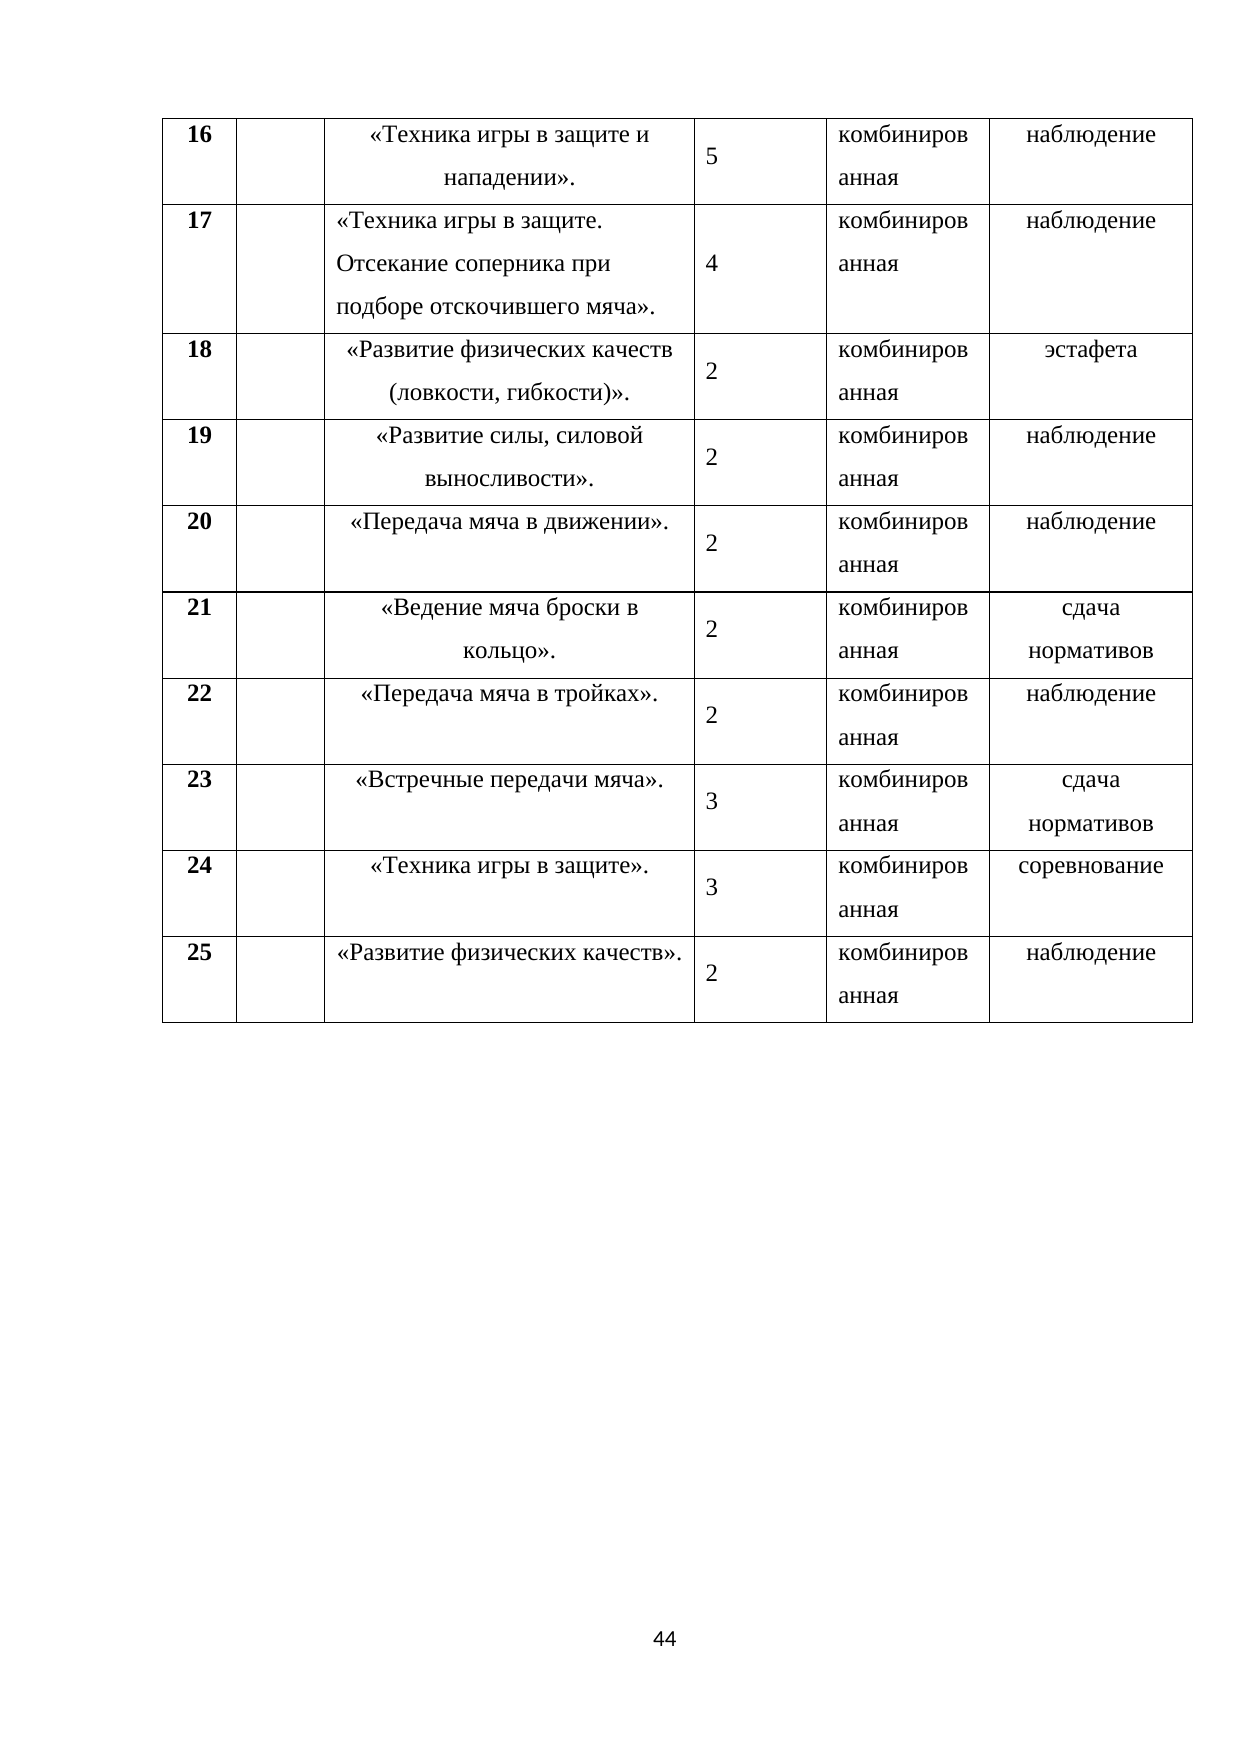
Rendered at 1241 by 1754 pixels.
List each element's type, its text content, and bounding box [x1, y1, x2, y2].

table_cell [237, 765, 324, 849]
table_cell [237, 851, 324, 936]
table_cell «Передача мяча в тройках». [325, 679, 694, 763]
table_cell соревнование [990, 851, 1192, 936]
table_cell комбинированная [827, 205, 989, 333]
table_cell 2 [695, 679, 826, 763]
table_cell «Техника игры в защите». [325, 851, 694, 936]
table_cell комбинированная [827, 506, 989, 591]
table_cell комбинированная [827, 119, 989, 204]
table_cell «Развитие физических качеств». [325, 937, 694, 1022]
table_cell 22 [163, 679, 236, 763]
table_cell комбинированная [827, 593, 989, 677]
table_cell 3 [695, 765, 826, 849]
table_cell [237, 119, 324, 204]
table_cell эстафета [990, 334, 1192, 419]
table_cell 17 [163, 205, 236, 333]
table_cell 5 [695, 119, 826, 204]
table_cell 18 [163, 334, 236, 419]
table_cell сдача нормативов [990, 593, 1192, 677]
table_cell 2 [695, 937, 826, 1022]
table_cell [237, 506, 324, 591]
table_cell [237, 420, 324, 505]
table_cell [237, 937, 324, 1022]
table_cell «Встречные передачи мяча». [325, 765, 694, 849]
table_cell 24 [163, 851, 236, 936]
table_cell [237, 593, 324, 677]
table_cell наблюдение [990, 679, 1192, 763]
table_cell [237, 334, 324, 419]
table_cell наблюдение [990, 119, 1192, 204]
table_cell 23 [163, 765, 236, 849]
table_cell наблюдение [990, 506, 1192, 591]
table_cell [237, 679, 324, 763]
table_cell 16 [163, 119, 236, 204]
table_cell 20 [163, 506, 236, 591]
table_cell «Передача мяча в движении». [325, 506, 694, 591]
table_cell комбинированная [827, 334, 989, 419]
table_cell комбинированная [827, 765, 989, 849]
table_cell комбинированная [827, 679, 989, 763]
table_cell «Развитие физических качеств (ловкости, гибкости)». [325, 334, 694, 419]
table_cell 4 [695, 205, 826, 333]
table_cell 3 [695, 851, 826, 936]
table_cell комбинированная [827, 851, 989, 936]
table_cell «Развитие силы, силовой выносливости». [325, 420, 694, 505]
table_cell 19 [163, 420, 236, 505]
table_cell «Техника игры в защите. Отсекание соперника при подборе отскочившего мяча». [325, 205, 694, 333]
table_cell 2 [695, 506, 826, 591]
table_cell [237, 205, 324, 333]
table_cell наблюдение [990, 937, 1192, 1022]
table_cell наблюдение [990, 205, 1192, 333]
table_cell «Ведение мяча броски в кольцо». [325, 593, 694, 677]
table_cell наблюдение [990, 420, 1192, 505]
table_cell «Техника игры в защите и нападении». [325, 119, 694, 204]
table_cell 25 [163, 937, 236, 1022]
table_cell комбинированная [827, 420, 989, 505]
table_cell 2 [695, 334, 826, 419]
table_cell комбинированная [827, 937, 989, 1022]
table_cell 2 [695, 420, 826, 505]
table_cell 2 [695, 593, 826, 677]
table_cell 21 [163, 593, 236, 677]
table_cell сдача нормативов [990, 765, 1192, 849]
